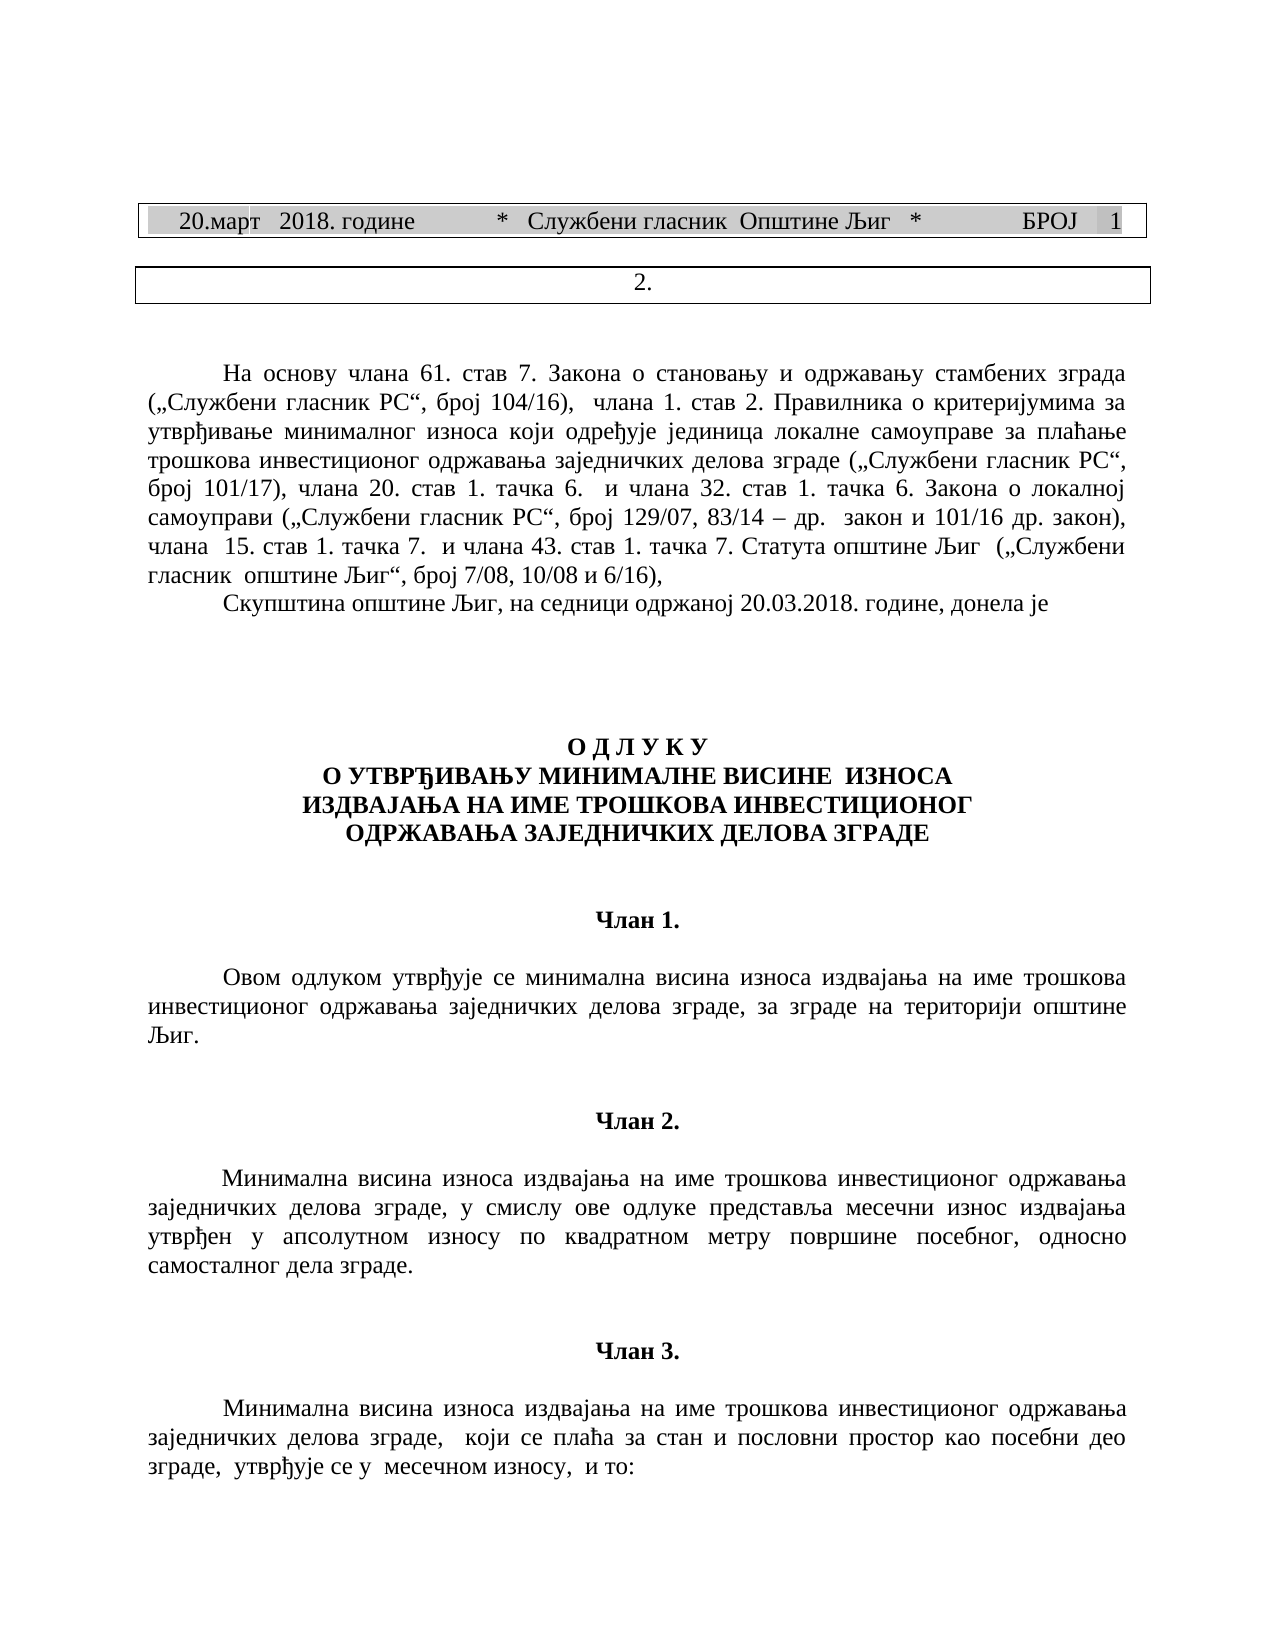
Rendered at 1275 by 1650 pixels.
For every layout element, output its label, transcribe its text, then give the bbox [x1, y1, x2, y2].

text Члан 3. [148, 1336, 1127, 1365]
text Скупштина општине Љиг, на седници одржаној 20.03.2018. године, донела је [148, 588, 1127, 617]
text Минимална висина износа издвајања на име трошкова инвестиционог одржавања заједничких делова зграде, у смислу ове одлуке представља месечни износ издвајања утврђен у апсолутном износу по квадратном метру површине посебног, односно самосталног дела зграде. [148, 1163, 1127, 1278]
text О УТВРЂИВАЊУ МИНИМАЛНЕ ВИСИНЕ ИЗНОСА [148, 761, 1127, 790]
text Минимална висина износа издвајања на име трошкова инвестиционог одржавања заједничких делова зграде, који се плаћа за стан и пословни простор као посебни део зграде, утврђује се у месечном износу, и то: [148, 1393, 1127, 1480]
text Члан 1. [148, 905, 1127, 933]
text Овом одлуком утврђује се минимална висина износа издвајања на име трошкова инвестиционог одржавања заједничких делова зграде, за зграде на територији општине Љиг. [148, 962, 1127, 1048]
text Члан 2. [148, 1106, 1127, 1135]
text О Д Л У К У [148, 732, 1127, 761]
text ОДРЖАВАЊА ЗАЈЕДНИЧКИХ ДЕЛОВА ЗГРАДЕ [148, 818, 1127, 847]
text ИЗДВАЈАЊА НА ИМЕ ТРОШКОВА ИНВЕСТИЦИОНОГ [148, 790, 1127, 818]
table_header 2. [136, 268, 1150, 302]
text 20.март 2018. године * Службени гласник Општине Љиг * БРОЈ 1 [139, 204, 1146, 237]
text На основу члана 61. став 7. Закона о становању и одржавању стамбених зграда („Службени гласник РС“, број 104/16), члана 1. став 2. Правилника о критеријумима за утврђивање минималног износа који одређује јединица локалне самоуправе за плаћање трошкова инвестиционог одржавања заједничких делова зграде („Службени гласник РС“, број 101/17), члана 20. став 1. тачка 6. и члана 32. став 1. тачка 6. Закона о локалној самоуправи („Службени гласник РС“, број 129/07, 83/14 – др. закон и 101/16 др. закон), члана 15. став 1. тачка 7. и члана 43. став 1. тачка 7. Статута општине Љиг („Службени гласник општине Љиг“, број 7/08, 10/08 и 6/16), [148, 358, 1127, 588]
